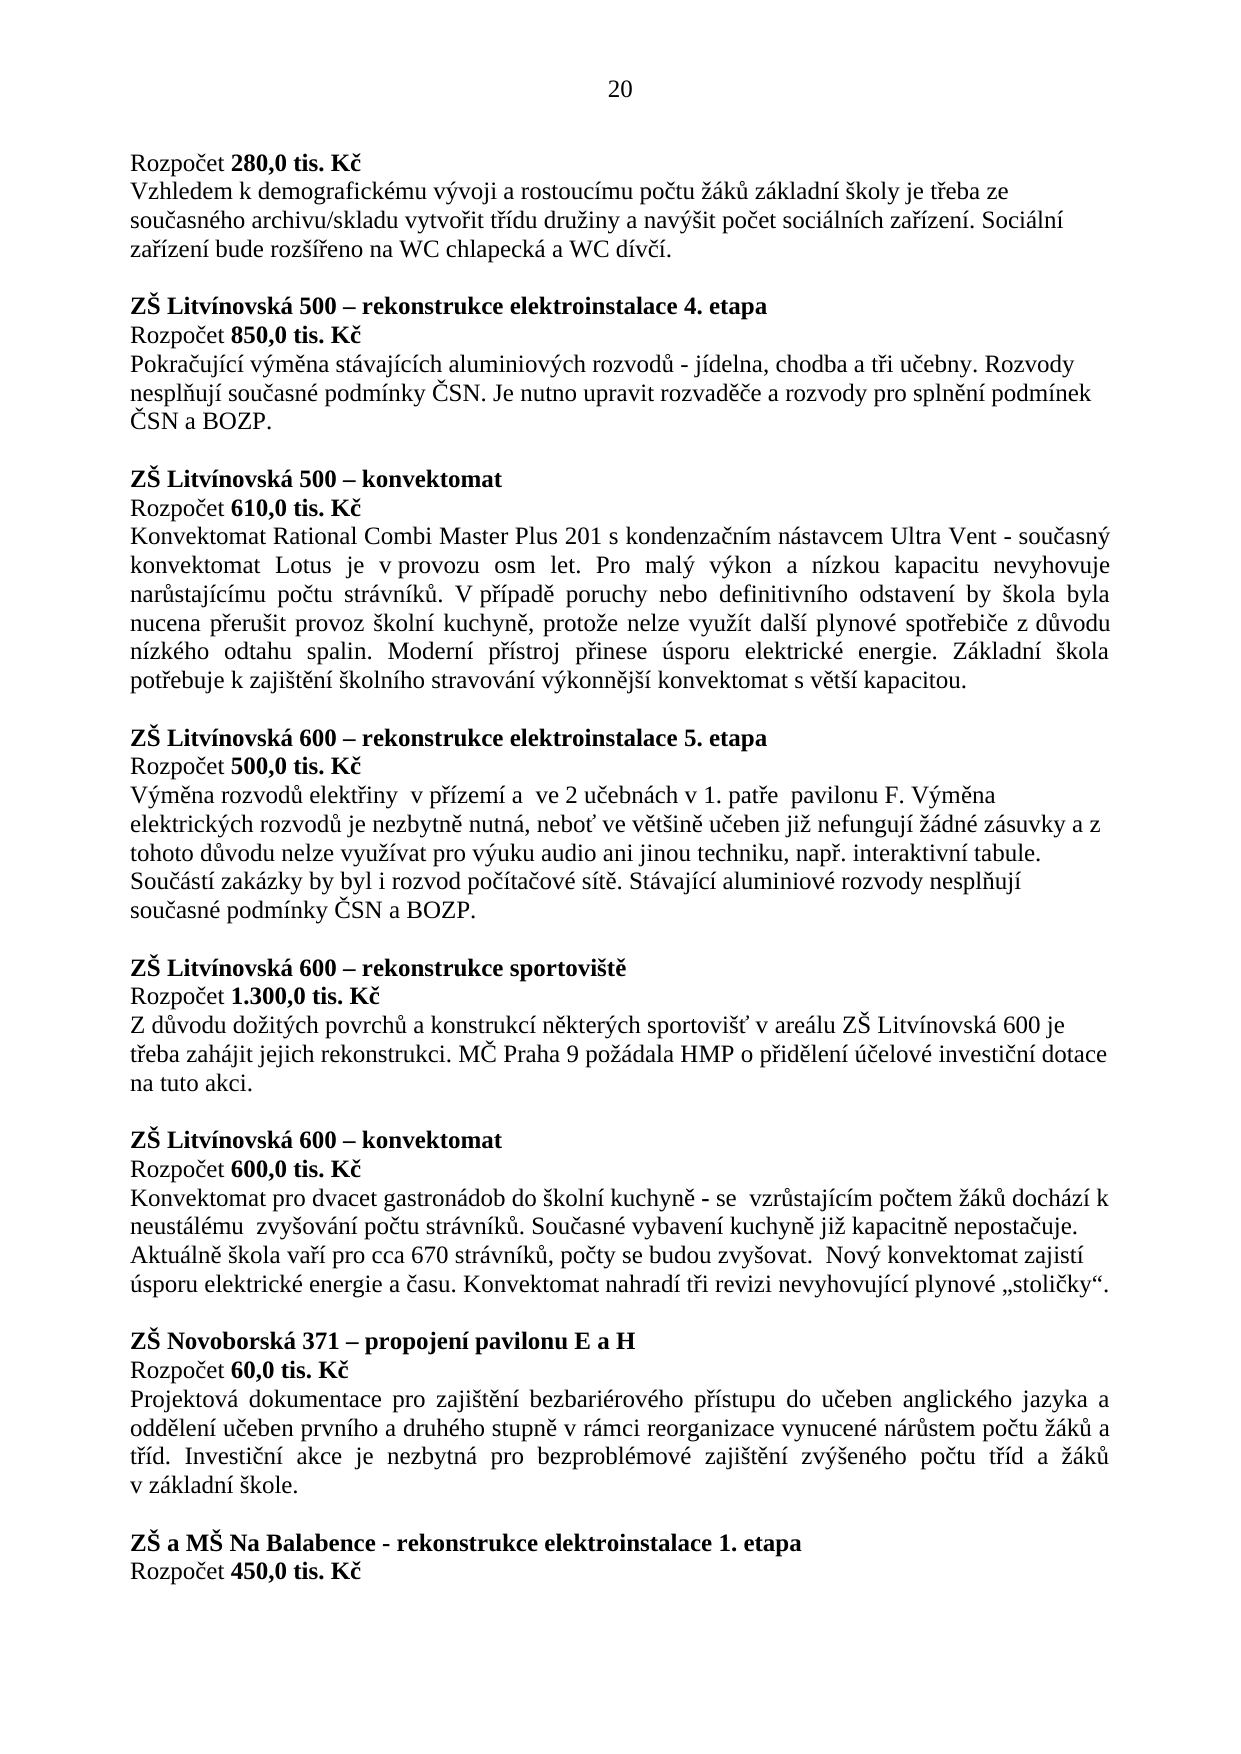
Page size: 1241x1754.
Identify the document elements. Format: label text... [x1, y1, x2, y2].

text Rozpočet 280,0 tis. Kč [130, 148, 1110, 176]
text Rozpočet 450,0 tis. Kč [130, 1556, 1110, 1585]
text Pokračující výměna stávajících aluminiových rozvodů - jídelna, chodba a tři učebny. Rozvody nesplňují současné podmínky ČSN. Je nutno upravit rozvaděče a rozvody pro splnění podmínek ČSN a BOZP. [130, 349, 1110, 435]
text Konvektomat pro dvacet gastronádob do školní kuchyně - se vzrůstajícím počtem žáků dochází k neustálému zvyšování počtu strávníků. Současné vybavení kuchyně již kapacitně nepostačuje. Aktuálně škola vaří pro cca 670 strávníků, počty se budou zvyšovat. Nový konvektomat zajistí úsporu elektrické energie a času. Konvektomat nahradí tři revizi nevyhovující plynové „stoličky“. [130, 1183, 1110, 1298]
text Vzhledem k demografickému vývoji a rostoucímu počtu žáků základní školy je třeba ze současného archivu/skladu vytvořit třídu družiny a navýšit počet sociálních zařízení. Sociální zařízení bude rozšířeno na WC chlapecká a WC dívčí. [130, 176, 1110, 263]
text Rozpočet 1.300,0 tis. Kč [130, 981, 1110, 1010]
text Z důvodu dožitých povrchů a konstrukcí některých sportovišť v areálu ZŠ Litvínovská 600 je třeba zahájit jejich rekonstrukci. MČ Praha 9 požádala HMP o přidělení účelové investiční dotace na tuto akci. [130, 1010, 1110, 1096]
text Výměna rozvodů elektřiny v přízemí a ve 2 učebnách v 1. patře pavilonu F. Výměna elektrických rozvodů je nezbytně nutná, neboť ve většině učeben již nefungují žádné zásuvky a z tohoto důvodu nelze využívat pro výuku audio ani jinou techniku, např. interaktivní tabule. Součástí zakázky by byl i rozvod počítačové sítě. Stávající aluminiové rozvody nesplňují současné podmínky ČSN a BOZP. [130, 780, 1110, 924]
text ZŠ Litvínovská 600 – rekonstrukce sportoviště [130, 953, 1110, 981]
text Rozpočet 600,0 tis. Kč [130, 1154, 1110, 1183]
text Rozpočet 60,0 tis. Kč [130, 1355, 1110, 1384]
text Rozpočet 850,0 tis. Kč [130, 320, 1110, 349]
text Rozpočet 610,0 tis. Kč [130, 493, 1110, 521]
text ZŠ Litvínovská 600 – konvektomat [130, 1125, 1110, 1154]
text ZŠ Litvínovská 600 – rekonstrukce elektroinstalace 5. etapa [130, 723, 1110, 751]
text ZŠ a MŠ Na Balabence - rekonstrukce elektroinstalace 1. etapa [130, 1528, 1110, 1556]
text ZŠ Litvínovská 500 – rekonstrukce elektroinstalace 4. etapa [130, 291, 1110, 320]
text 371 – propojení pavilonu E a H [130, 1326, 1110, 1355]
text ZŠ Litvínovská 500 – konvektomat [130, 464, 1110, 493]
text Projektová dokumentace pro zajištění bezbariérového přístupu do učeben anglického jazyka a oddělení učeben prvního a druhého stupně v rámci reorganizace vynucené nárůstem počtu žáků a tříd. Investiční akce je nezbytná pro bezproblémové zajištění zvýšeného počtu tříd a žáků v základní škole. [130, 1384, 1110, 1499]
text Rozpočet 500,0 tis. Kč [130, 751, 1110, 780]
text Konvektomat Rational Combi Master Plus 201 s kondenzačním nástavcem Ultra Vent - současný konvektomat Lotus je v provozu osm let. Pro malý výkon a nízkou kapacitu nevyhovuje narůstajícímu počtu strávníků. V případě poruchy nebo definitivního odstavení by škola byla nucena přerušit provoz školní kuchyně, protože nelze využít další plynové spotřebiče z důvodu nízkého odtahu spalin. Moderní přístroj přinese úsporu elektrické energie. Základní škola potřebuje k zajištění školního stravování výkonnější konvektomat s větší kapacitou. [130, 521, 1110, 694]
